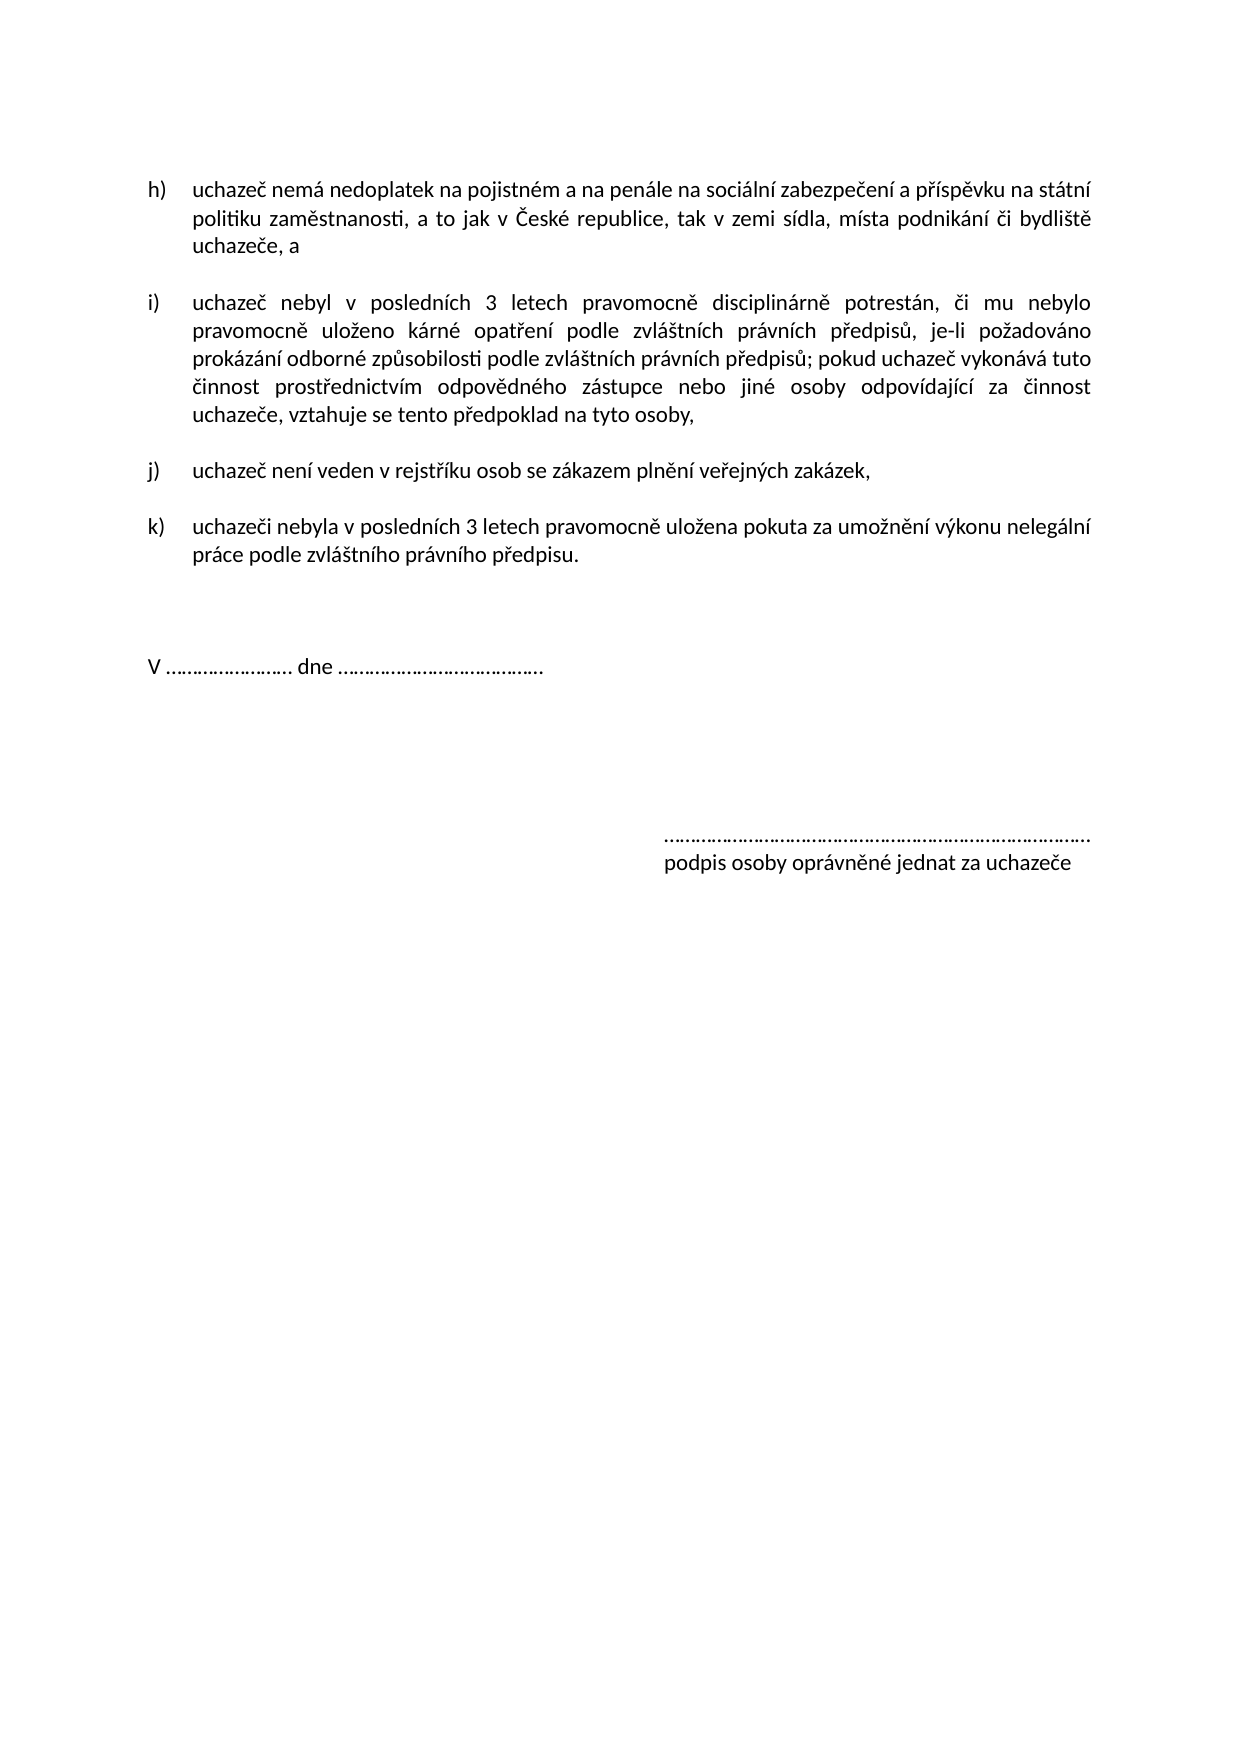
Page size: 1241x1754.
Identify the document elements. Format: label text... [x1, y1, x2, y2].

text V …………………… dne ………………………………… [148, 652, 1093, 680]
list uchazeč nemá nedoplatek na pojistném a na penále na sociální zabezpečení a příspěvku na státní politiku zaměstnanosti, a to jak v České republice, tak v zemi sídla, místa podnikání či bydliště uchazeče, a [148, 176, 1093, 260]
list uchazeč není veden v rejstříku osob se zákazem plnění veřejných zakázek, [148, 456, 1093, 484]
text ……………………………………………………………………… [148, 820, 1093, 848]
text podpis osoby oprávněné jednat za uchazeče [148, 848, 1093, 876]
list uchazeči nebyla v posledních 3 letech pravomocně uložena pokuta za umožnění výkonu nelegální práce podle zvláštního právního předpisu. [148, 512, 1093, 568]
list uchazeč nebyl v posledních 3 letech pravomocně disciplinárně potrestán, či mu nebylo pravomocně uloženo kárné opatření podle zvláštních právních předpisů, je-li požadováno prokázání odborné způsobilosti podle zvláštních právních předpisů; pokud uchazeč vykonává tuto činnost prostřednictvím odpovědného zástupce nebo jiné osoby odpovídající za činnost uchazeče, vztahuje se tento předpoklad na tyto osoby, [148, 288, 1093, 428]
